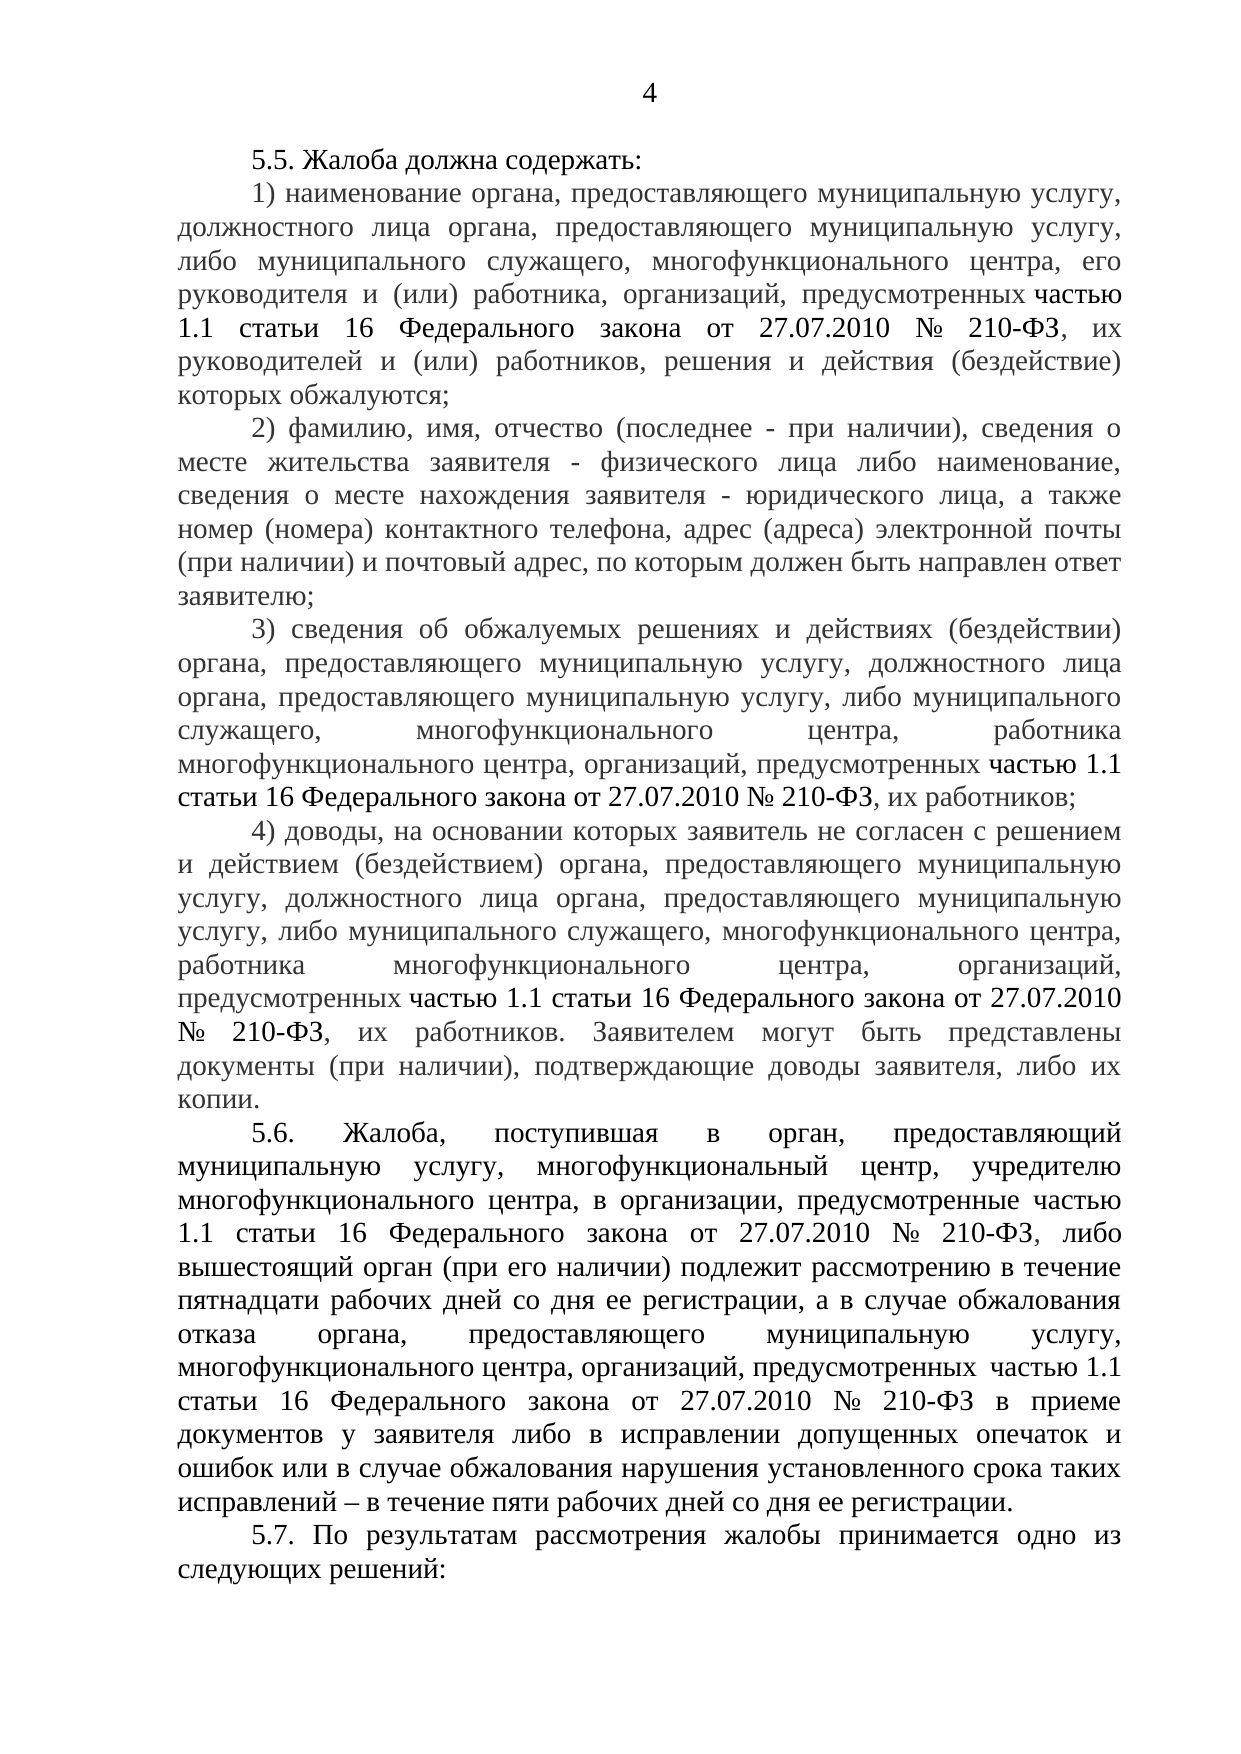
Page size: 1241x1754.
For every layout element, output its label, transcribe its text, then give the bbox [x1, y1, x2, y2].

text 2) фамилию, имя, отчество (последнее - при наличии), сведения о месте жительства заявителя - физического лица либо наименование, сведения о месте нахождения заявителя - юридического лица, а также номер (номера) контактного телефона, адрес (адреса) электронной почты (при наличии) и почтовый адрес, по которым должен быть направлен ответ заявителю; [177, 410, 1122, 612]
text 3) сведения об обжалуемых решениях и действиях (бездействии) органа, предоставляющего муниципальную услугу, должностного лица органа, предоставляющего муниципальную услугу, либо муниципального служащего, многофункционального центра, работника многофункционального центра, организаций, предусмотренных частью 1.1 статьи 16 Федерального закона от 27.07.2010 № 210-ФЗ, их работников; [177, 612, 1122, 813]
text 1) наименование органа, предоставляющего муниципальную услугу, должностного лица органа, предоставляющего муниципальную услугу, либо муниципального служащего, многофункционального центра, его руководителя и (или) работника, организаций, предусмотренных частью 1.1 статьи 16 Федерального закона от 27.07.2010 № 210-ФЗ, их руководителей и (или) работников, решения и действия (бездействие) которых обжалуются; [177, 176, 1122, 410]
text 5.6. Жалоба, поступившая в орган, предоставляющий муниципальную услугу, многофункциональный центр, учредителю многофункционального центра, в организации, предусмотренные частью 1.1 статьи 16 Федерального закона от 27.07.2010 № 210-ФЗ, либо вышестоящий орган (при его наличии) подлежит рассмотрению в течение пятнадцати рабочих дней со дня ее регистрации, а в случае обжалования отказа органа, предоставляющего муниципальную услугу, многофункционального центра, организаций, предусмотренных частью 1.1 статьи 16 Федерального закона от 27.07.2010 № 210-ФЗ в приеме документов у заявителя либо в исправлении допущенных опечаток и ошибок или в случае обжалования нарушения установленного срока таких исправлений – в течение пяти рабочих дней со дня ее регистрации. [177, 1115, 1122, 1517]
text 5.7. По результатам рассмотрения жалобы принимается одно из следующих решений: [177, 1517, 1122, 1584]
text 4) доводы, на основании которых заявитель не согласен с решением и действием (бездействием) органа, предоставляющего муниципальную услугу, должностного лица органа, предоставляющего муниципальную услугу, либо муниципального служащего, многофункционального центра, работника многофункционального центра, организаций, предусмотренных частью 1.1 статьи 16 Федерального закона от 27.07.2010 № 210-ФЗ, их работников. Заявителем могут быть представлены документы (при наличии), подтверждающие доводы заявителя, либо их копии. [177, 813, 1122, 1115]
text 5.5. Жалоба должна содержать: [177, 142, 1122, 176]
